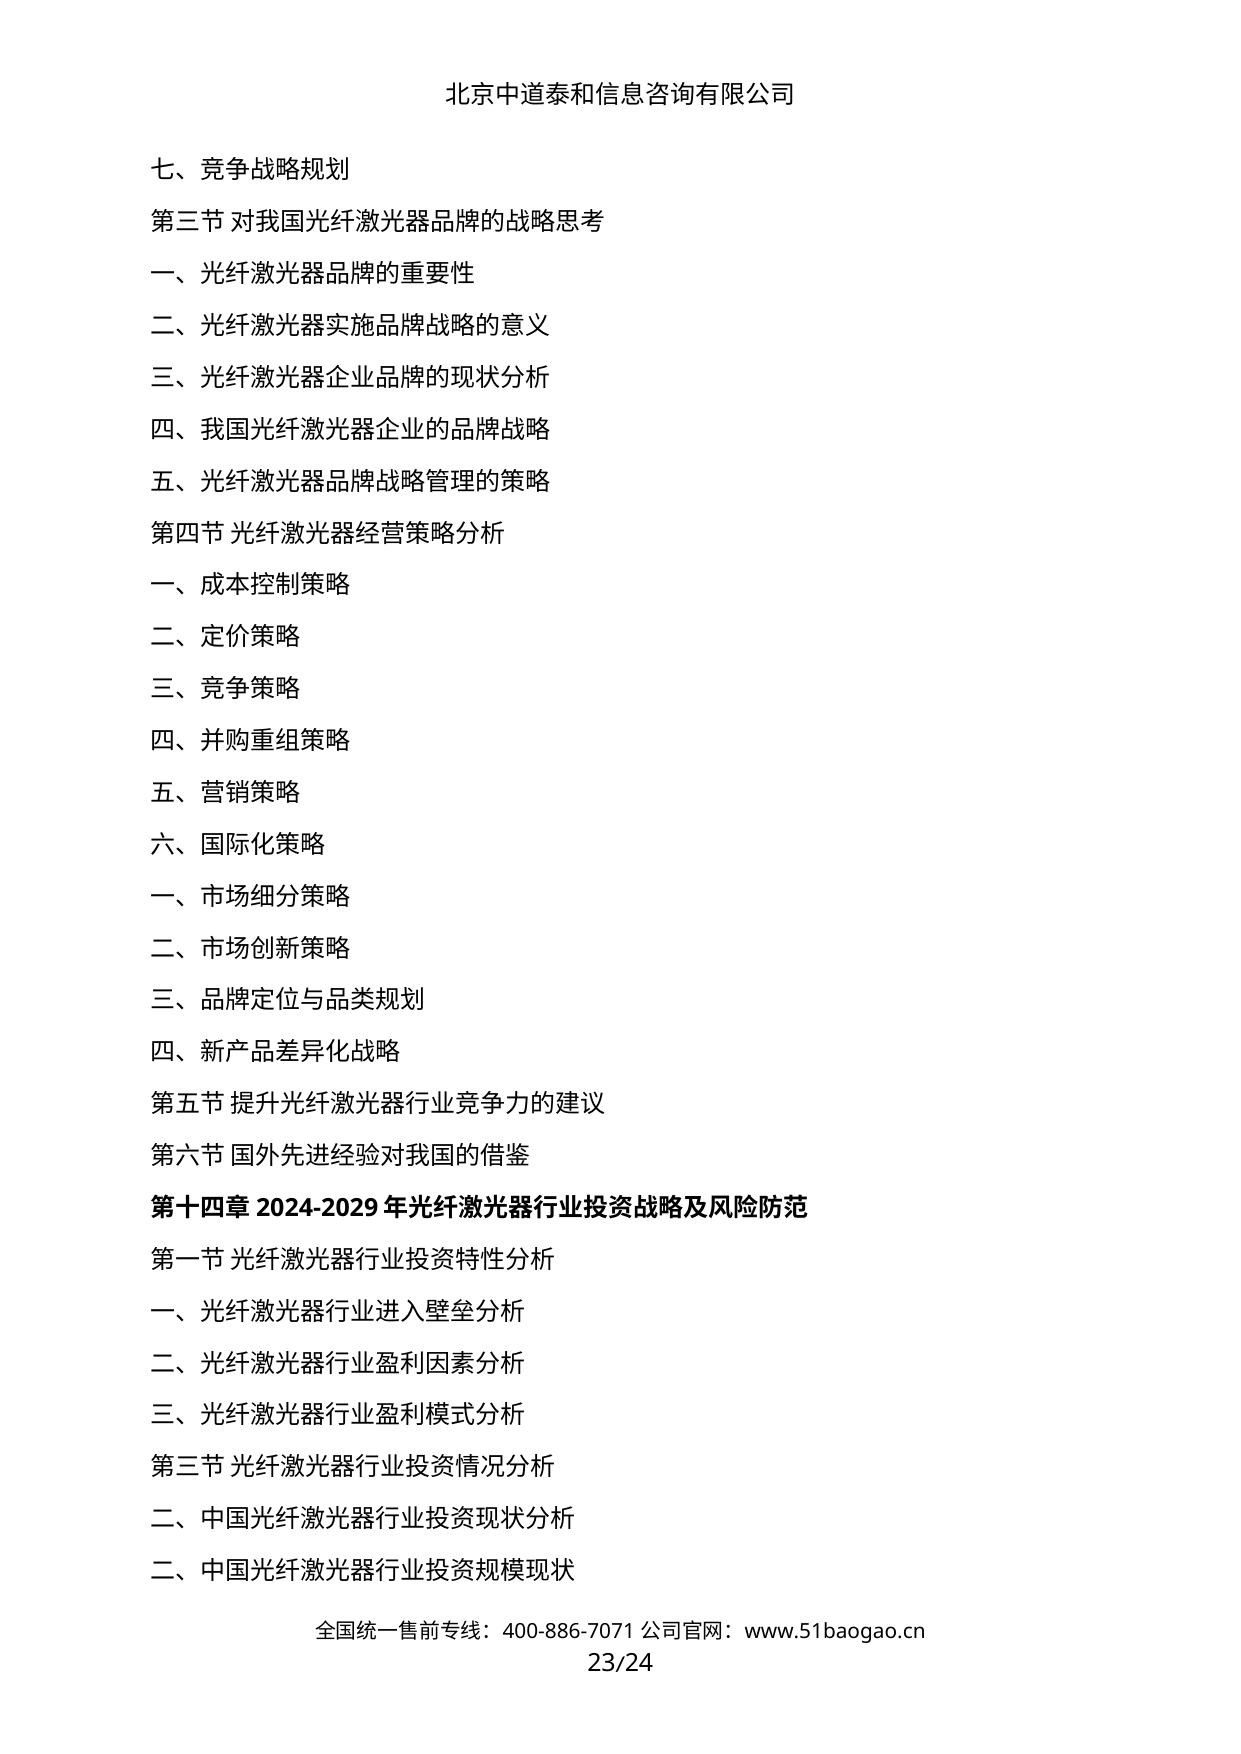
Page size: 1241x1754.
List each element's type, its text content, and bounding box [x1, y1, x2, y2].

text 四、我国光纤激光器企业的品牌战略 [150, 409, 1090, 446]
text 第四节 光纤激光器经营策略分析 [150, 513, 1090, 549]
text 二、中国光纤激光器行业投资规模现状 [150, 1551, 1090, 1587]
text 五、光纤激光器品牌战略管理的策略 [150, 461, 1090, 497]
text 三、竞争策略 [150, 669, 1090, 705]
text 一、市场细分策略 [150, 876, 1090, 912]
text 二、定价策略 [150, 617, 1090, 653]
text 第三节 对我国光纤激光器品牌的战略思考 [150, 202, 1090, 238]
text 第三节 光纤激光器行业投资情况分析 [150, 1447, 1090, 1483]
text 六、国际化策略 [150, 824, 1090, 861]
text 五、营销策略 [150, 772, 1090, 809]
text 四、新产品差异化战略 [150, 1032, 1090, 1068]
text 四、并购重组策略 [150, 721, 1090, 757]
text 三、品牌定位与品类规划 [150, 980, 1090, 1016]
text 一、成本控制策略 [150, 565, 1090, 601]
text 二、光纤激光器实施品牌战略的意义 [150, 306, 1090, 342]
text 第十四章 2024-2029年光纤激光器行业投资战略及风险防范 [150, 1187, 1090, 1224]
text 一、光纤激光器品牌的重要性 [150, 254, 1090, 290]
text 第一节 光纤激光器行业投资特性分析 [150, 1239, 1090, 1276]
text 三、光纤激光器行业盈利模式分析 [150, 1395, 1090, 1431]
text 七、竞争战略规划 [150, 150, 1090, 186]
text 二、中国光纤激光器行业投资现状分析 [150, 1499, 1090, 1535]
text 三、光纤激光器企业品牌的现状分析 [150, 357, 1090, 394]
text 一、光纤激光器行业进入壁垒分析 [150, 1291, 1090, 1327]
text 二、光纤激光器行业盈利因素分析 [150, 1343, 1090, 1379]
text 二、市场创新策略 [150, 928, 1090, 964]
text 第五节 提升光纤激光器行业竞争力的建议 [150, 1084, 1090, 1120]
text 第六节 国外先进经验对我国的借鉴 [150, 1136, 1090, 1172]
